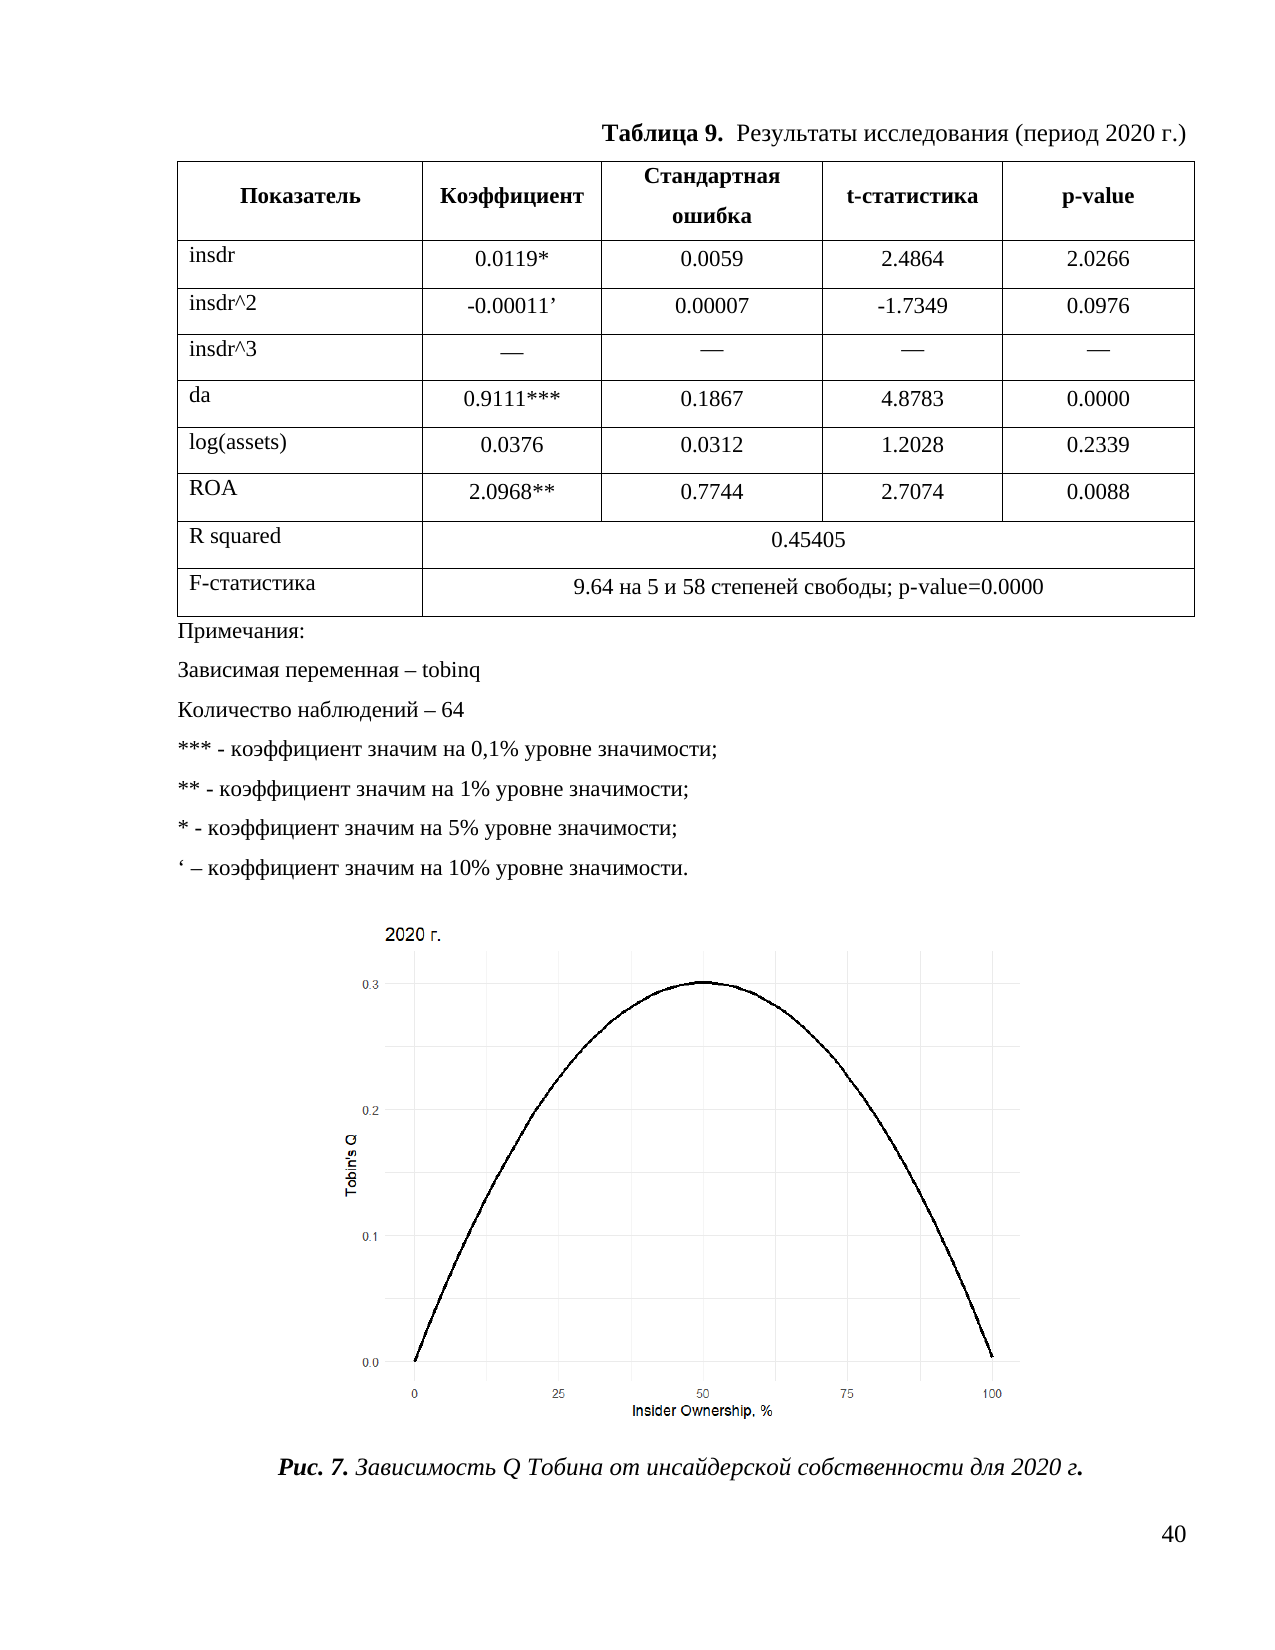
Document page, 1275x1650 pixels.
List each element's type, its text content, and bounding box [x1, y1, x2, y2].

table_cell -1.7349 [823, 289, 1002, 334]
table_header Показатель [178, 162, 422, 240]
table_cell — [823, 335, 1002, 380]
table_cell 4.8783 [823, 381, 1002, 427]
text Количество наблюдений – 64 [177, 696, 1186, 722]
table_cell — [602, 335, 822, 380]
table_cell 2.0266 [1003, 241, 1194, 288]
text *** - коэффициент значим на 0,1% уровне значимости; [177, 735, 1186, 762]
table_cell 0.2339 [1003, 428, 1194, 473]
table_cell 0.1867 [602, 381, 822, 427]
table_header p-value [1003, 162, 1194, 240]
table_cell R squared [178, 522, 422, 568]
text Таблица 9. Результаты исследования (период 2020 г.) [177, 118, 1186, 147]
picture [336, 918, 1028, 1426]
text Рис. 7. Зависимость Q Тобина от инсайдерской собственности для 2020 г. [177, 1452, 1186, 1481]
table_header Стандартная ошибка [602, 162, 822, 240]
table_header Коэффициент [423, 162, 601, 240]
text Зависимая переменная – tobinq [177, 656, 1186, 683]
text ** - коэффициент значим на 1% уровне значимости; [177, 775, 1186, 801]
table_cell ROA [178, 474, 422, 521]
table_cell 0.0376 [423, 428, 601, 473]
table_cell insdr [178, 241, 422, 288]
table_cell 0.0119* [423, 241, 601, 288]
table_cell 2.4864 [823, 241, 1002, 288]
table_cell 2.7074 [823, 474, 1002, 521]
table_cell 0.7744 [602, 474, 822, 521]
table_cell 1.2028 [823, 428, 1002, 473]
table_cell 0.0312 [602, 428, 822, 473]
text Примечания: [177, 617, 1186, 643]
table_cell insdr^3 [178, 335, 422, 380]
table_cell insdr^2 [178, 289, 422, 334]
table_cell -0.00011’ [423, 289, 601, 334]
table_header t-статистика [823, 162, 1002, 240]
table_cell 0.9111*** [423, 381, 601, 427]
table_cell 0.0976 [1003, 289, 1194, 334]
table_cell 2.0968** [423, 474, 601, 521]
text * - коэффициент значим на 5% уровне значимости; [177, 814, 1186, 841]
table_cell F-статистика [178, 569, 422, 616]
table_cell 9.64 на 5 и 58 степеней свободы; р-value=0.0000 [423, 569, 1194, 616]
table_cell 0.0059 [602, 241, 822, 288]
table_cell — [1003, 335, 1194, 380]
table_cell log(assets) [178, 428, 422, 473]
table_cell da [178, 381, 422, 427]
table_cell 0.45405 [423, 522, 1194, 568]
table_cell 0.0088 [1003, 474, 1194, 521]
table_cell 0.0000 [1003, 381, 1194, 427]
text ‘ – коэффициент значим на 10% уровне значимости. [177, 854, 1186, 880]
table_cell — [423, 335, 601, 380]
table_cell 0.00007 [602, 289, 822, 334]
